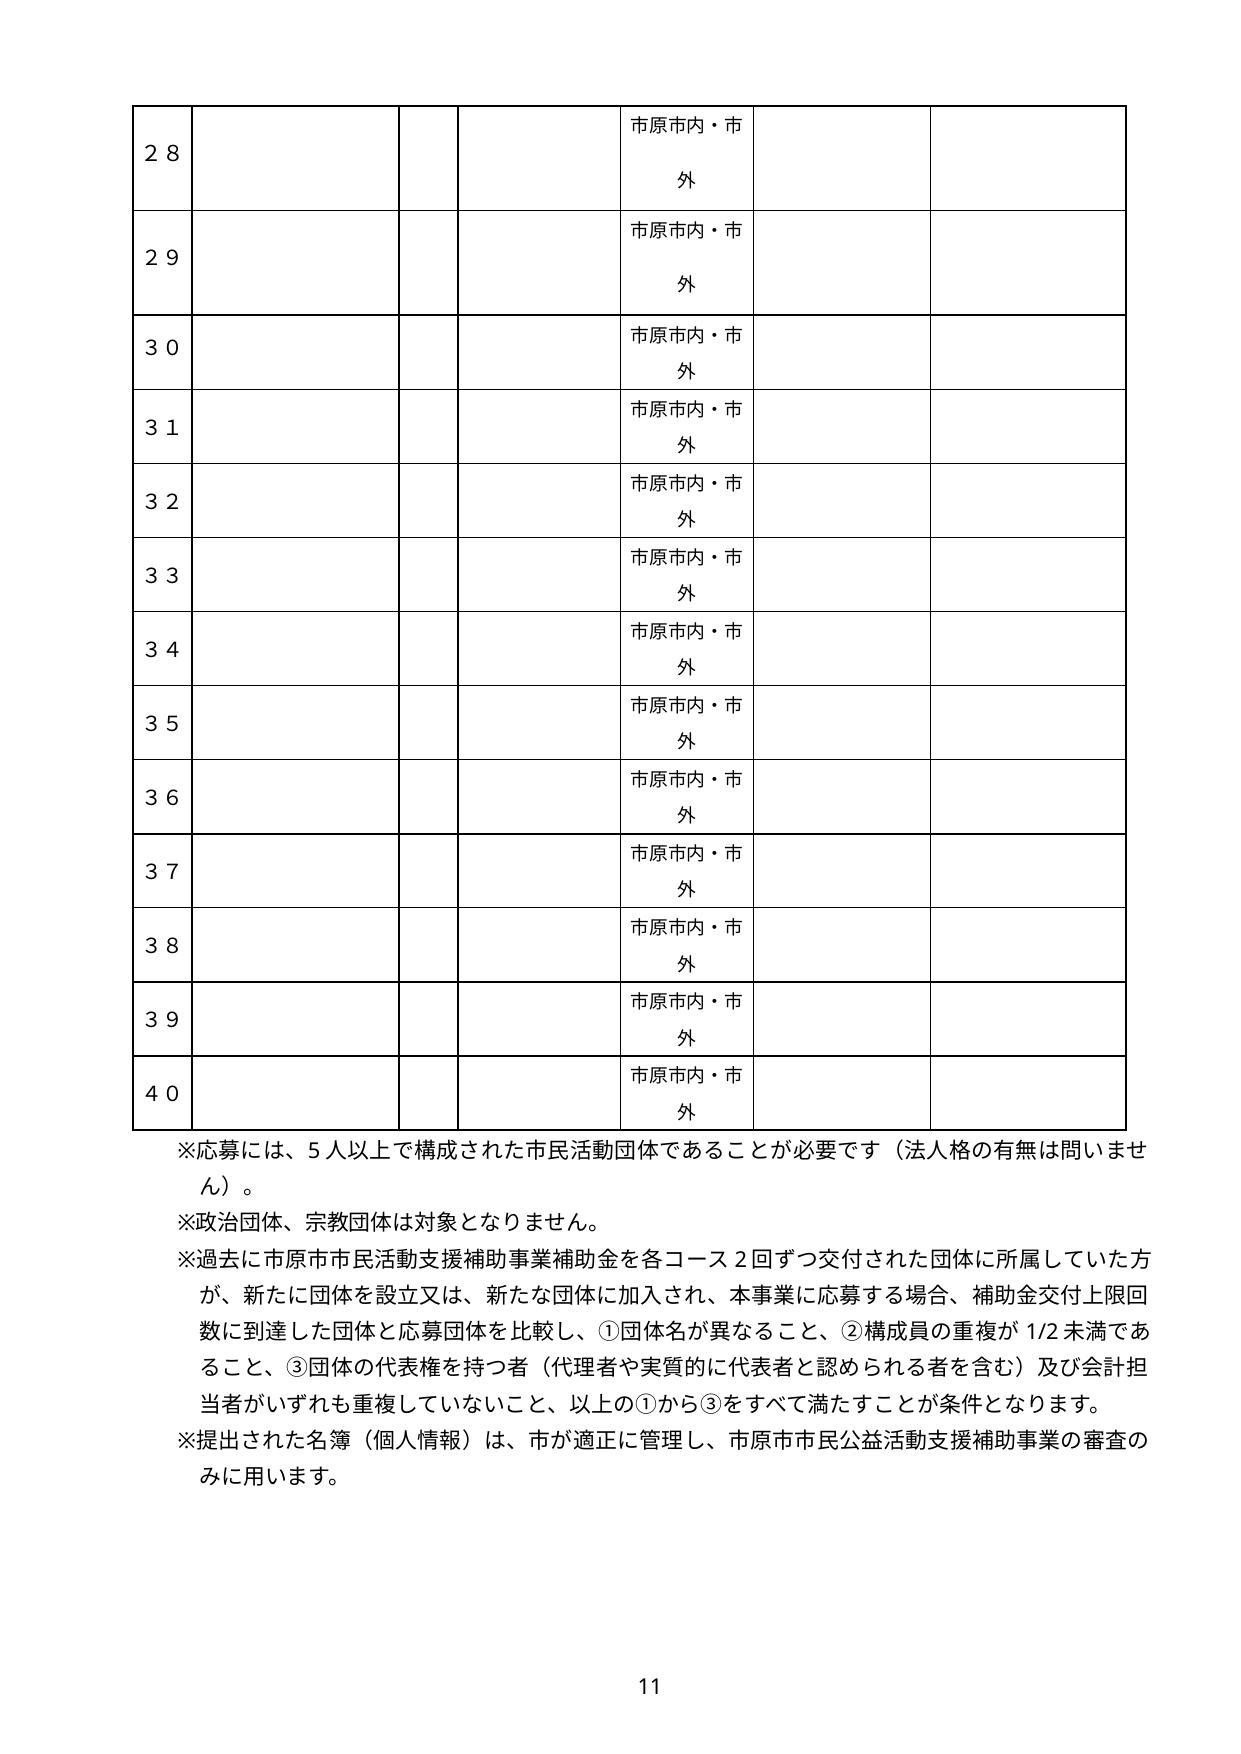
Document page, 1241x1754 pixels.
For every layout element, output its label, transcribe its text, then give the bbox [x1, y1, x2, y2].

text ※過去に市原市市民活動支援補助事業補助金を各コース2回ずつ交付された団体に所属していた方が、新たに団体を設立又は、新たな団体に加入され、本事業に応募する場合、補助金交付上限回数に到達した団体と応募団体を比較し、①団体名が異なること、②構成員の重複が1/2未満であること、③団体の代表権を持つ者（代理者や実質的に代表者と認められる者を含む）及び会計担当者がいずれも重複していないこと、以上の①から③をすべて満たすことが条件となります。 [177, 1239, 1152, 1421]
table_cell ３１ [134, 390, 191, 462]
table_cell [459, 211, 620, 314]
table_cell ３２ [134, 464, 191, 537]
table_cell [754, 908, 930, 981]
table_cell 市原市内・市外 [621, 464, 753, 537]
table_cell ３９ [134, 983, 191, 1055]
table_cell [459, 760, 620, 833]
table_cell [754, 760, 930, 833]
table_cell [754, 211, 930, 314]
table_cell [193, 686, 398, 759]
table_cell ３０ [134, 316, 191, 388]
table_cell [400, 211, 457, 314]
table_cell [931, 686, 1125, 759]
table_cell [754, 538, 930, 611]
table_cell ３７ [134, 835, 191, 907]
table_cell 市原市内・市外 [621, 107, 753, 210]
table_cell ３３ [134, 538, 191, 611]
table_cell [754, 612, 930, 685]
table_cell [931, 835, 1125, 907]
table_cell [459, 686, 620, 759]
table_cell 市原市内・市外 [621, 211, 753, 314]
table_cell [459, 390, 620, 462]
table_cell 市原市内・市外 [621, 908, 753, 981]
table_cell [931, 316, 1125, 388]
table_cell [754, 983, 930, 1055]
table_cell [193, 835, 398, 907]
table_cell 市原市内・市外 [621, 1057, 753, 1129]
table_cell [193, 390, 398, 462]
table_cell [193, 107, 398, 210]
table_cell [400, 1057, 457, 1129]
table_cell [459, 1057, 620, 1129]
table_cell 市原市内・市外 [621, 835, 753, 907]
table_cell [931, 107, 1125, 210]
table_cell [931, 1057, 1125, 1129]
table_cell [931, 983, 1125, 1055]
table_cell [931, 464, 1125, 537]
table_cell ３８ [134, 908, 191, 981]
text ※応募には、5人以上で構成された市民活動団体であることが必要です（法人格の有無は問いません）。 [177, 1131, 1152, 1203]
table_cell 市原市内・市外 [621, 538, 753, 611]
table_cell [931, 390, 1125, 462]
table_cell [754, 316, 930, 388]
table_cell ４０ [134, 1057, 191, 1129]
table_cell ３５ [134, 686, 191, 759]
table_cell 市原市内・市外 [621, 612, 753, 685]
table_cell ３４ [134, 612, 191, 685]
table_cell [459, 908, 620, 981]
table_cell [193, 983, 398, 1055]
table_cell ２８ [134, 107, 191, 210]
table_cell [193, 538, 398, 611]
table_cell [459, 983, 620, 1055]
table_cell [400, 983, 457, 1055]
table_cell [459, 316, 620, 388]
table_cell [459, 464, 620, 537]
table_cell [193, 464, 398, 537]
table_cell [931, 908, 1125, 981]
table_cell [193, 316, 398, 388]
table_cell [400, 538, 457, 611]
table_cell [400, 835, 457, 907]
table_cell [754, 107, 930, 210]
table_cell 市原市内・市外 [621, 390, 753, 462]
table_cell [400, 390, 457, 462]
table_cell 市原市内・市外 [621, 316, 753, 388]
table_cell 市原市内・市外 [621, 686, 753, 759]
table_cell [754, 464, 930, 537]
table_cell [193, 760, 398, 833]
text ※提出された名簿（個人情報）は、市が適正に管理し、市原市市民公益活動支援補助事業の審査のみに用います。 [177, 1421, 1152, 1493]
table_cell [931, 760, 1125, 833]
table_cell [754, 686, 930, 759]
table_cell [400, 107, 457, 210]
table_cell [400, 908, 457, 981]
table_cell [754, 835, 930, 907]
table_cell [193, 612, 398, 685]
table_cell ２９ [134, 211, 191, 314]
table_cell [459, 612, 620, 685]
table_cell [400, 760, 457, 833]
table_cell 市原市内・市外 [621, 983, 753, 1055]
table_cell [931, 211, 1125, 314]
table_cell [754, 1057, 930, 1129]
table_cell [400, 464, 457, 537]
table_cell [459, 107, 620, 210]
table_cell [459, 835, 620, 907]
table_cell 市原市内・市外 [621, 760, 753, 833]
table_cell [400, 612, 457, 685]
table_cell [459, 538, 620, 611]
table_cell [193, 908, 398, 981]
table_cell [400, 316, 457, 388]
table_cell ３６ [134, 760, 191, 833]
table_cell [754, 390, 930, 462]
table_cell [400, 686, 457, 759]
table_cell [193, 1057, 398, 1129]
table_cell [931, 538, 1125, 611]
table_cell [193, 211, 398, 314]
text ※政治団体、宗教団体は対象となりません。 [177, 1203, 1152, 1239]
table_cell [931, 612, 1125, 685]
